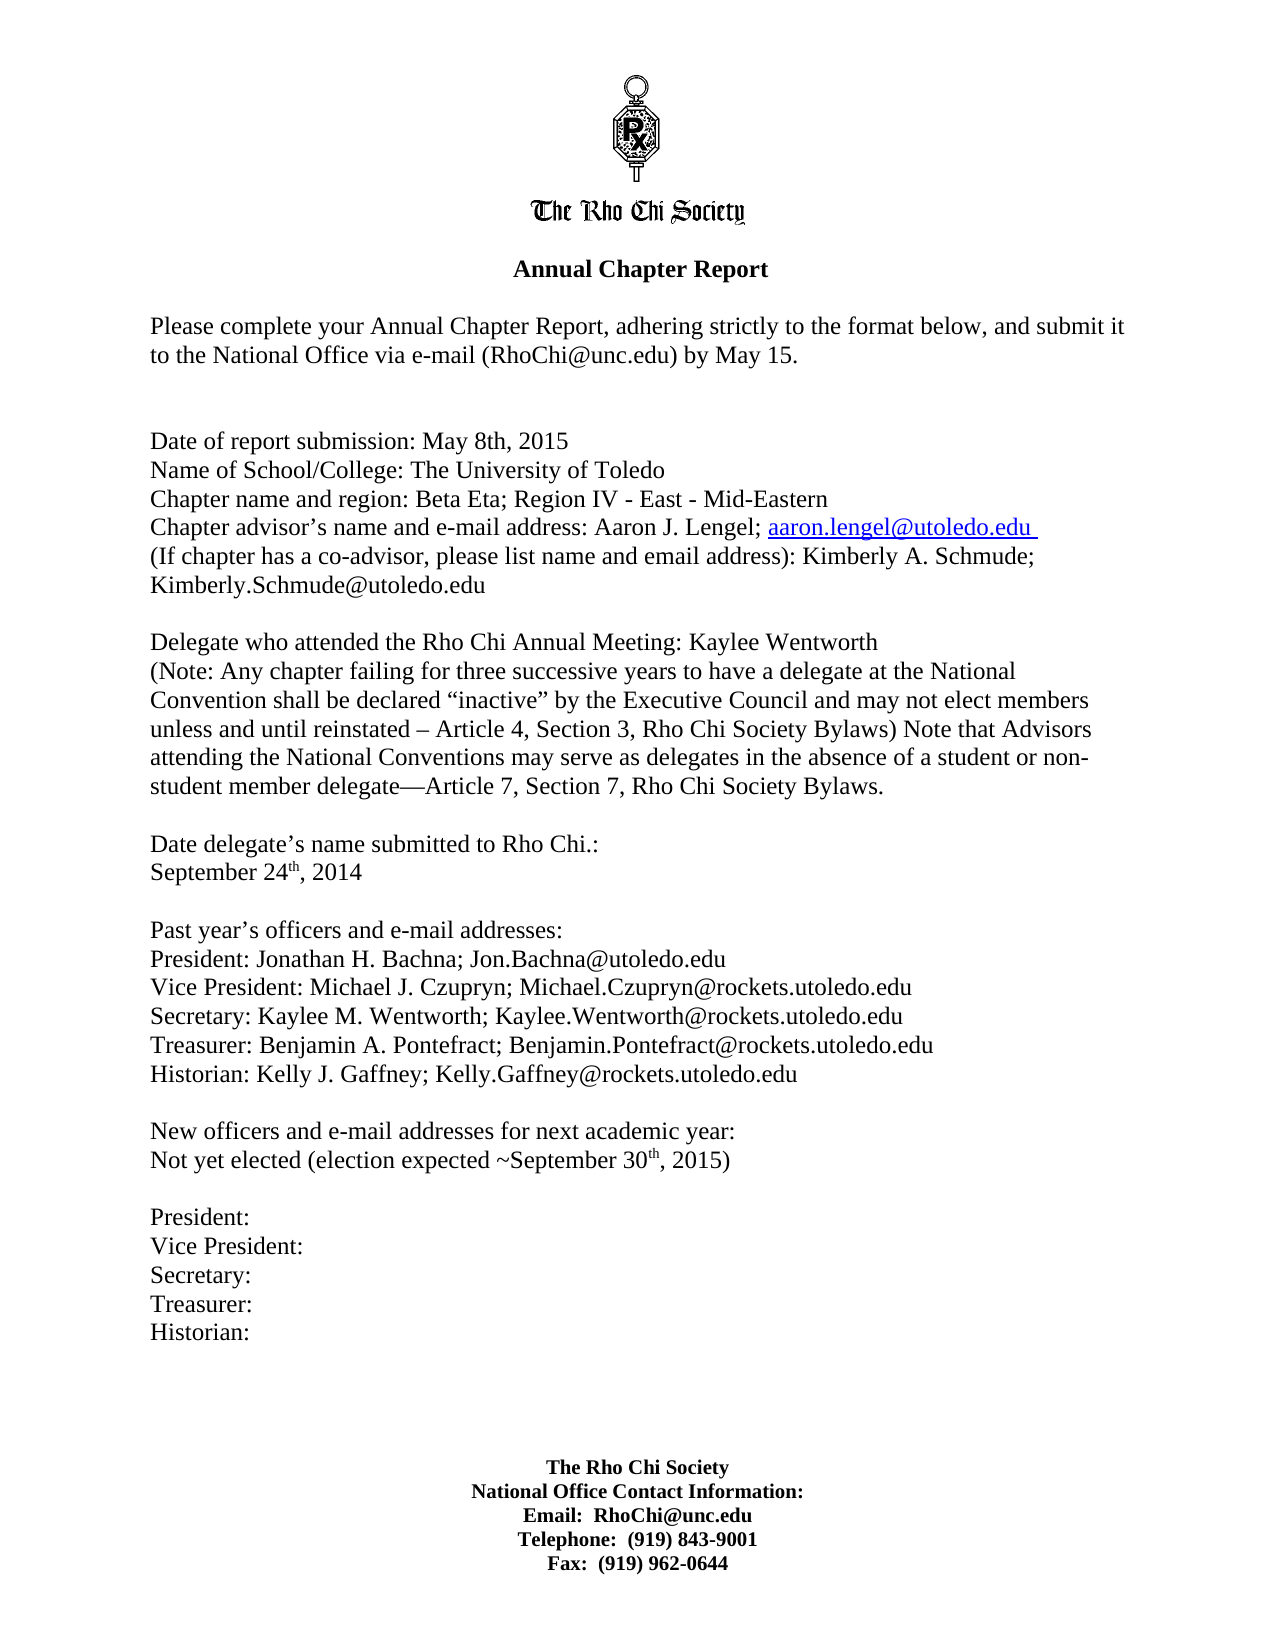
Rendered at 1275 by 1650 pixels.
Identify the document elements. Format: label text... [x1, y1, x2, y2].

text Secretary: Kaylee M. Wentworth; Kaylee.Wentworth@rockets.utoledo.edu [150, 1001, 1125, 1030]
text (Note: Any chapter failing for three successive years to have a delegate at the National Convention shall be declared “inactive” by the Executive Council and may not elect members unless and until reinstated – Article 4, Section 3, Rho Chi Society Bylaws) Note that Advisors attending the National Conventions may serve as delegates in the absence of a student or non-student member delegate—Article 7, Section 7, Rho Chi Society Bylaws. [150, 656, 1125, 800]
text President: Jonathan H. Bachna; Jon.Bachna@utoledo.edu [150, 944, 1125, 972]
text Past year’s officers and e-mail addresses: [150, 915, 1125, 944]
text Delegate who attended the Rho Chi Annual Meeting: Kaylee Wentworth [150, 627, 1125, 656]
text Historian: [150, 1317, 1125, 1346]
text Treasurer: Benjamin A. Pontefract; Benjamin.Pontefract@rockets.utoledo.edu [150, 1030, 1125, 1059]
text Chapter name and region: Beta Eta; Region IV - East - Mid-Eastern [150, 484, 1125, 512]
text Date delegate’s name submitted to Rho Chi.: [150, 829, 1125, 857]
text Vice President: [150, 1231, 1125, 1260]
text Not yet elected (election expected ~September 30th, 2015) [150, 1145, 1125, 1174]
text Chapter advisor’s name and e-mail address: Aaron J. Lengel; aaron.lengel@utoledo.edu [150, 512, 1125, 541]
text September 24th, 2014 [150, 857, 1125, 886]
text Secretary: [150, 1260, 1125, 1289]
text Name of School/College: The University of Toledo [150, 455, 1125, 484]
text Treasurer: [150, 1289, 1125, 1317]
text Historian: Kelly J. Gaffney; Kelly.Gaffney@rockets.utoledo.edu [150, 1059, 1125, 1087]
subtitle Date of report submission: May 8th, 2015 [150, 426, 1125, 455]
text President: [150, 1202, 1125, 1231]
text Vice President: Michael J. Czupryn; Michael.Czupryn@rockets.utoledo.edu [150, 972, 1125, 1001]
text (If chapter has a co-advisor, please list name and email address): Kimberly A. Schmude; Kimberly.Schmude@utoledo.edu [150, 541, 1125, 599]
text New officers and e-mail addresses for next academic year: [150, 1116, 1125, 1145]
subtitle Please complete your Annual Chapter Report, adhering strictly to the format below, and submit it to the National Office via e-mail (RhoChi@unc.edu) by May 15. [150, 311, 1125, 369]
title Annual Chapter Report [150, 254, 1125, 282]
